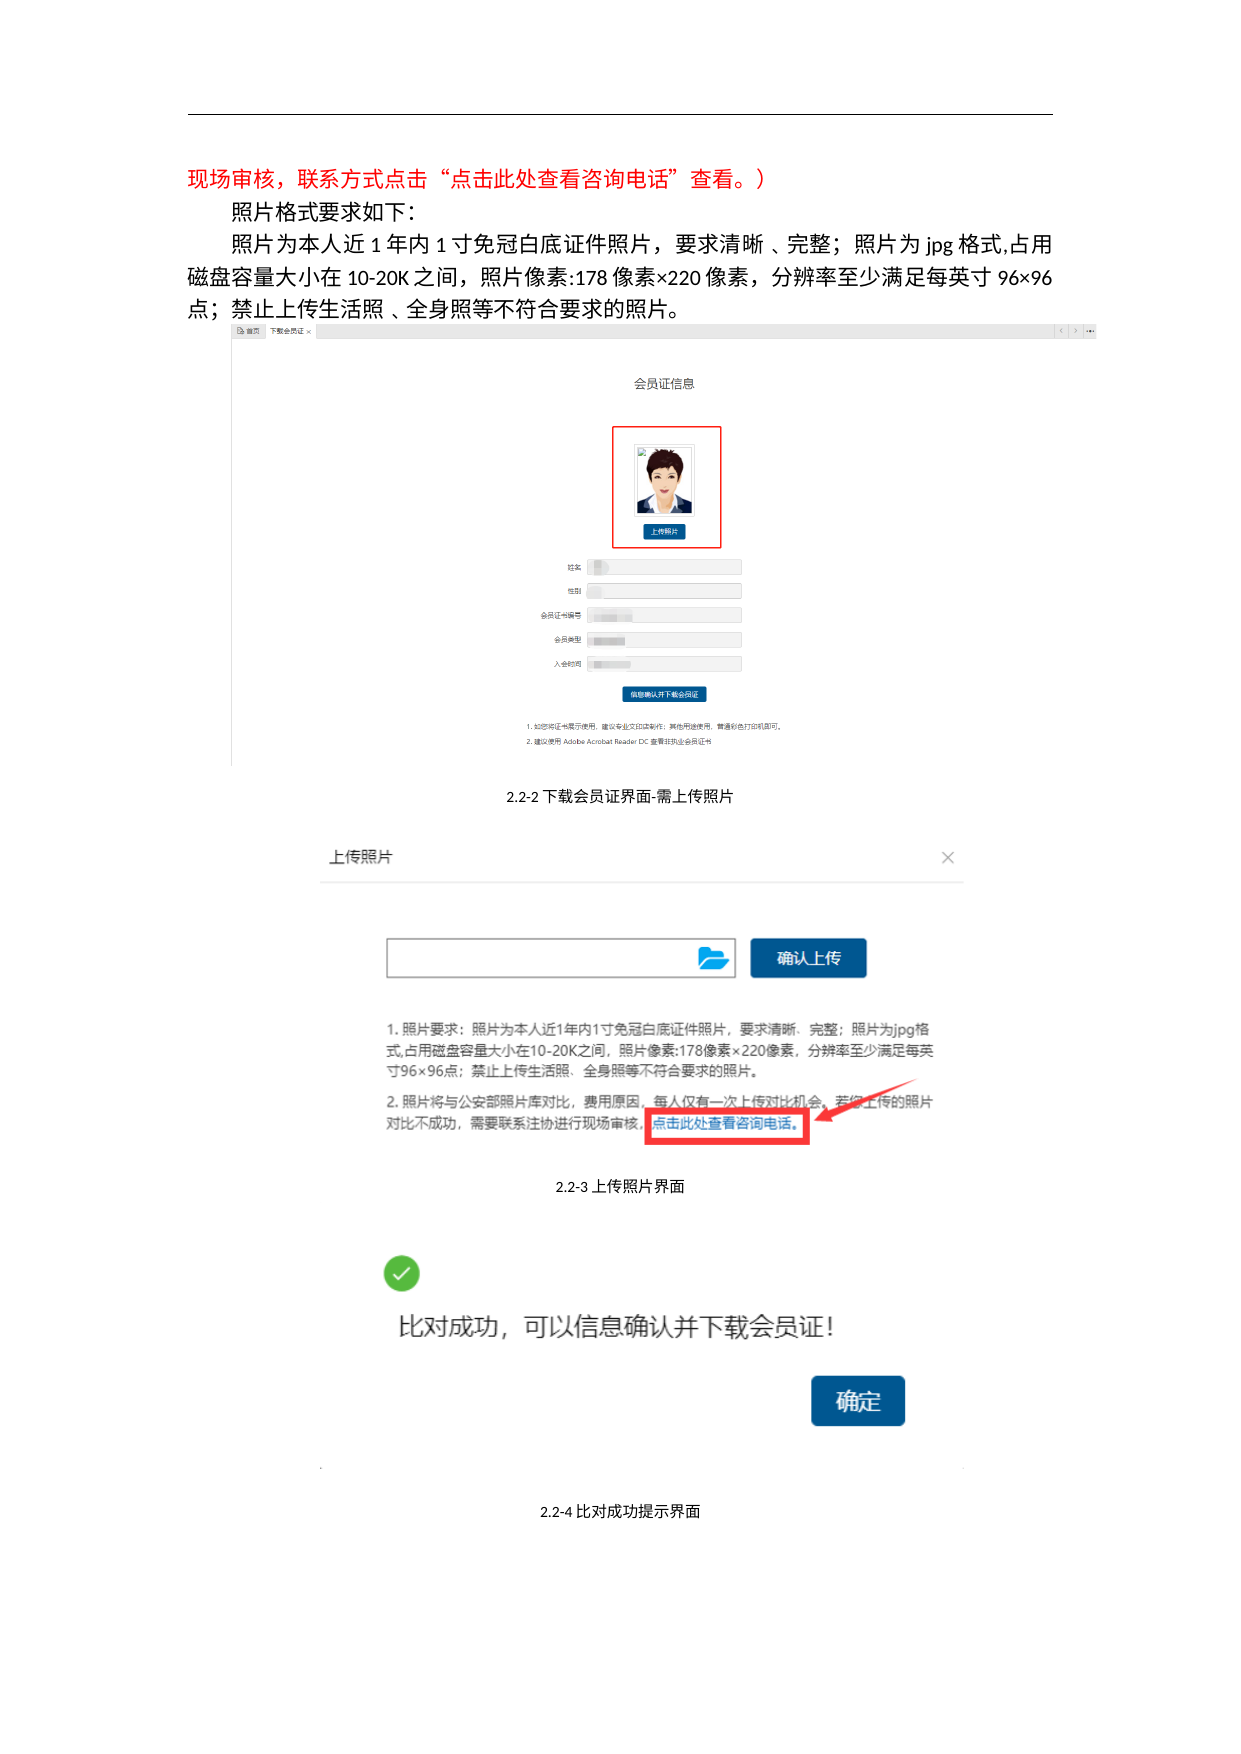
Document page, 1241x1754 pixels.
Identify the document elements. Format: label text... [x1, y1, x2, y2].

text 照片为本人近1年内1寸免冠白底证件照片，要求清晰﹑完整；照片为jpg格式,占用磁盘容量大小在10-20K之间，照片像素:178像素×220像素，分辨率至少满足每英寸96×96点；禁止上传生活照﹑全身照等不符合要求的照片。 [187, 227, 1053, 324]
picture [320, 1202, 964, 1469]
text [187, 162, 1053, 194]
picture [320, 844, 964, 1157]
text 2.2-4比对成功提示界面 [187, 1494, 1053, 1527]
text 2.2-2下载会员证界面-需上传照片 [187, 779, 1053, 812]
picture [231, 324, 1097, 766]
text 照片格式要求如下： [187, 194, 1053, 227]
text 2.2-3上传照片界面 [187, 1169, 1053, 1202]
